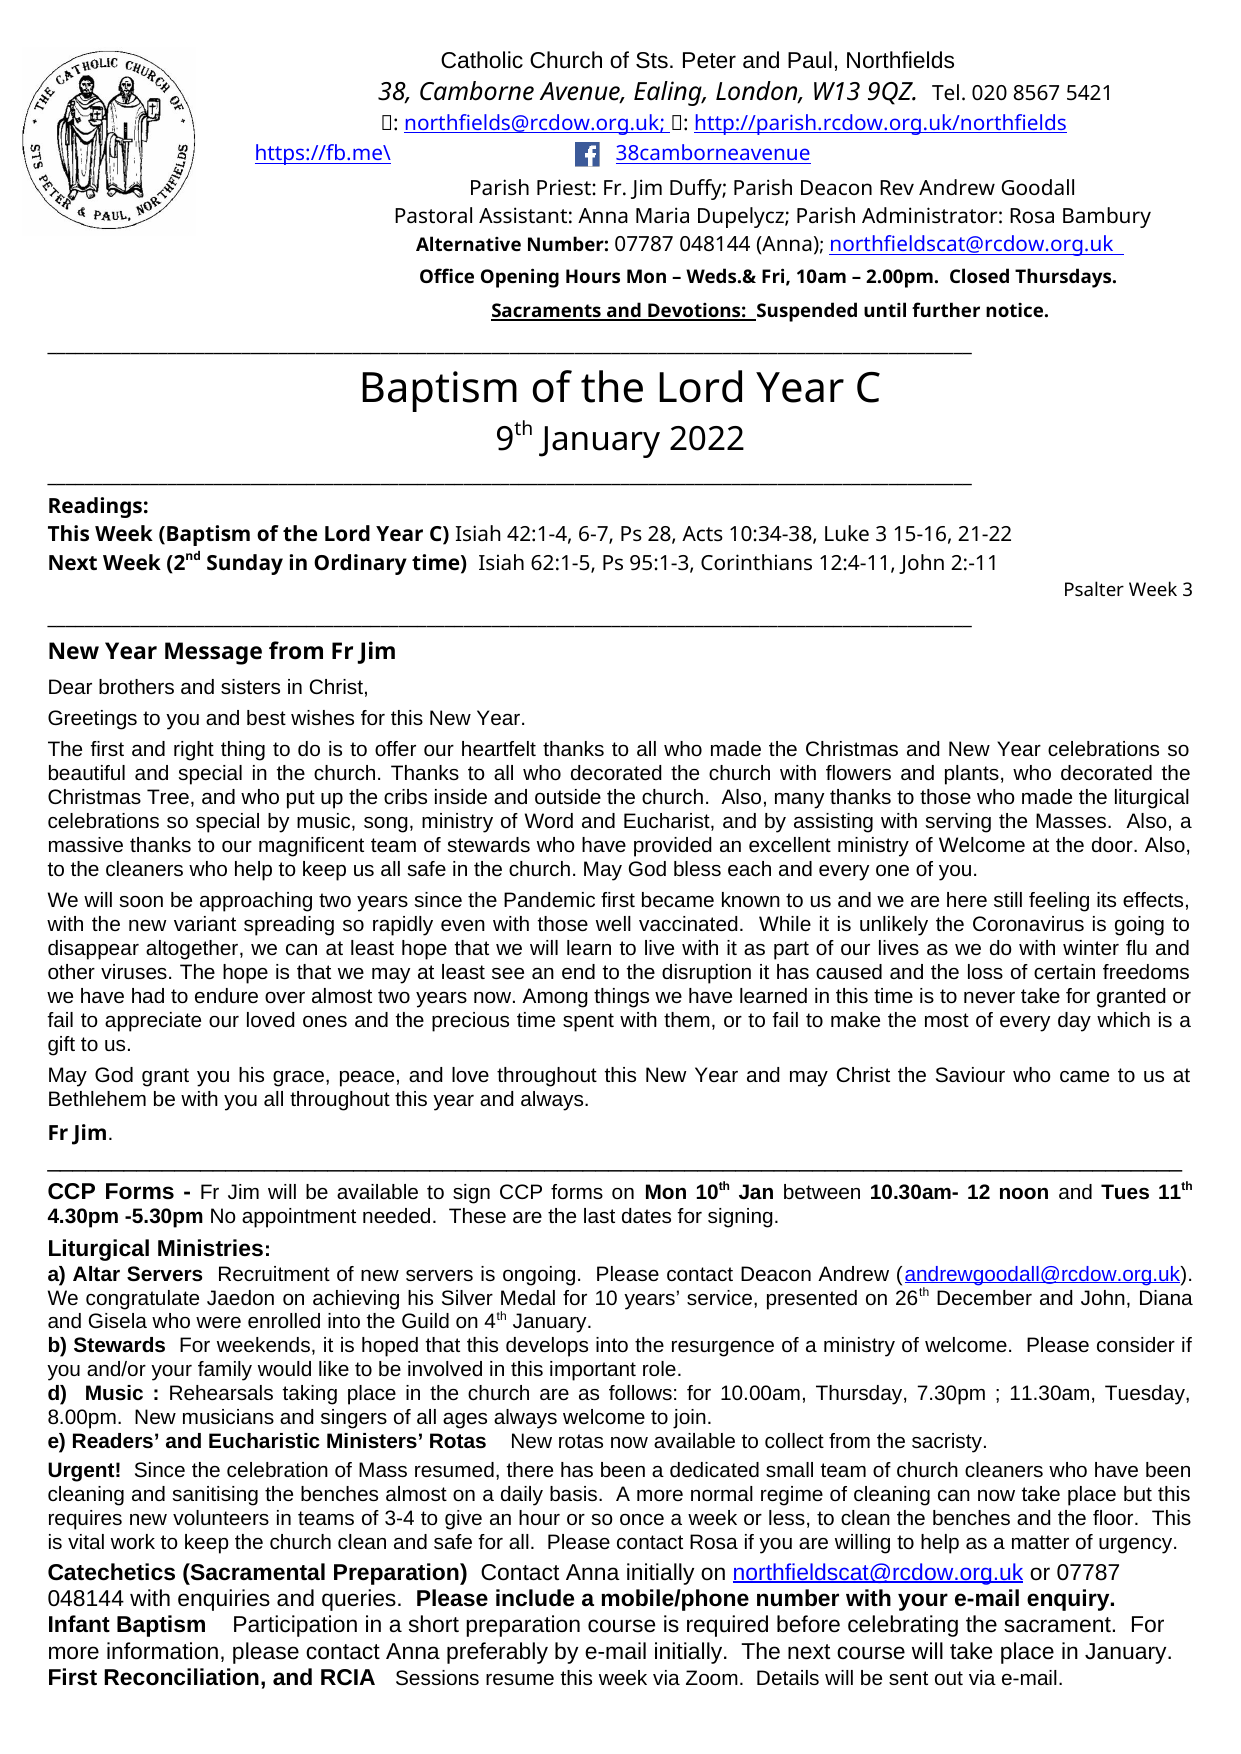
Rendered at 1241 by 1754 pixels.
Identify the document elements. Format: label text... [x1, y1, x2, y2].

text Catechetics (Sacramental Preparation) Contact Anna initially on northfieldscat@rcdow.org.uk or 07787 048144 with enquiries and queries. Please include a mobile/phone number with your e-mail enquiry. [47, 1558, 1193, 1611]
text May God grant you his grace, peace, and love throughout this New Year and may Christ the Saviour who came to us at Bethlehem be with you all throughout this year and always. [47, 1063, 1193, 1111]
text ____________________________________________________________________________________________________ [47, 460, 1193, 488]
text Psalter Week 3 [47, 576, 1193, 602]
text 9th January 2022 [47, 414, 1193, 460]
text Sacraments and Devotions: Suspended until further notice. [461, 298, 1193, 323]
text Office Opening Hours Mon – Weds.& Fri, 10am – 2.00pm. Closed Thursdays. [313, 264, 1193, 289]
text _________________________________________________________________________________________ [47, 1146, 1193, 1173]
text b) Stewards For weekends, it is hoped that this develops into the resurgence of a ministry of welcome. Please consider if you and/or your family would like to be involved in this important role. [47, 1333, 1193, 1381]
text Next Week (2nd Sunday in Ordinary time) Isiah 62:1-5, Ps 95:1-3, Corinthians 12:4-11, John 2:-11 [47, 548, 1193, 576]
text a) Altar Servers Recruitment of new servers is ongoing. Please contact Deacon Andrew (andrewgoodall@rcdow.org.uk). We congratulate Jaedon on achieving his Silver Medal for 10 years’ service, presented on 26th December and John, Diana and Gisela who were enrolled into the Guild on 4th January. [47, 1261, 1193, 1333]
text Pastoral Assistant: Anna Maria Dupelycz; Parish Administrator: Rosa Bambury [200, 201, 1193, 229]
text Dear brothers and sisters in Christ, [47, 675, 1193, 699]
text Infant Baptism Participation in a short preparation course is required before celebrating the sacrament. For more information, please contact Anna preferably by e-mail initially. The next course will take place in January. [47, 1611, 1193, 1664]
text Readings: [47, 491, 1193, 519]
picture [21, 47, 200, 237]
text Baptism of the Lord Year C [47, 357, 1193, 414]
text Liturgical Ministries: [47, 1235, 1193, 1261]
picture [574, 141, 600, 166]
text https://fb.me\38camborneavenue [254, 138, 1193, 167]
text CCP Forms - Fr Jim will be available to sign CCP forms on Mon 10th Jan between 10.30am- 12 noon and Tues 11th 4.30pm -5.30pm No appointment needed. These are the last dates for signing. [47, 1178, 1193, 1228]
text Fr Jim. [47, 1118, 1193, 1146]
text Catholic Church of Sts. Peter and Paul, Northfields [200, 47, 1193, 74]
text We will soon be approaching two years since the Pandemic first became known to us and we are here still feeling its effects, with the new variant spreading so rapidly even with those well vaccinated. While it is unlikely the Coronavirus is going to disappear altogether, we can at least hope that we will learn to live with it as part of our lives as we do with winter flu and other viruses. The hope is that we may at least see an end to the disruption it has caused and the loss of certain freedoms we have had to endure over almost two years now. Among things we have learned in this time is to never take for granted or fail to appreciate our loved ones and the precious time spent with them, or to fail to make the most of every day which is a gift to us. [47, 888, 1193, 1056]
text d) Music : Rehearsals taking place in the church are as follows: for 10.00am, Thursday, 7.30pm ; 11.30am, Tuesday, 8.00pm. New musicians and singers of all ages always welcome to join. [47, 1381, 1193, 1429]
text Urgent! Since the celebration of Mass resumed, there has been a dedicated small team of church cleaners who have been cleaning and sanitising the benches almost on a daily basis. A more normal regime of cleaning can now take place but this requires new volunteers in teams of 3-4 to give an hour or so once a week or less, to clean the benches and the floor. This is vital work to keep the church clean and safe for all. Please contact Rosa if you are willing to help as a matter of urgency. [47, 1458, 1193, 1554]
text First Reconciliation, and RCIA Sessions resume this week via Zoom. Details will be sent out via e-mail. [47, 1664, 1193, 1690]
text Parish Priest: Fr. Jim Duffy; Parish Deacon Rev Andrew Goodall [200, 173, 1193, 201]
text New Year Message from Fr Jim [47, 635, 1163, 666]
text e) Readers’ and Eucharistic Ministers’ Rotas New rotas now available to collect from the sacristy. [47, 1429, 1193, 1453]
text ____________________________________________________________________________________________________ [47, 329, 1193, 357]
text 📧: northfields@rcdow.org.uk; 🌐: http://parish.rcdow.org.uk/northfields [254, 108, 1193, 136]
text The first and right thing to do is to offer our heartfelt thanks to all who made the Christmas and New Year celebrations so beautiful and special in the church. Thanks to all who decorated the church with flowers and plants, who decorated the Christmas Tree, and who put up the cribs inside and outside the church. Also, many thanks to those who made the liturgical celebrations so special by music, song, ministry of Word and Eucharist, and by assisting with serving the Masses. Also, a massive thanks to our magnificent team of stewards who have provided an excellent ministry of Welcome at the door. Also, to the cleaners who help to keep us all safe in the church. May God bless each and every one of you. [47, 737, 1193, 881]
text ____________________________________________________________________________________________________ [47, 602, 1193, 630]
text 38, Camborne Avenue, Ealing, London, W13 9QZ. Tel. 020 8567 5421 [298, 74, 1193, 108]
text Alternative Number: 07787 048144 (Anna); northfieldscat@rcdow.org.uk [106, 229, 1193, 258]
text Greetings to you and best wishes for this New Year. [47, 706, 1193, 730]
text This Week (Baptism of the Lord Year C) Isiah 42:1-4, 6-7, Ps 28, Acts 10:34-38, Luke 3 15-16, 21-22 [47, 519, 1193, 548]
